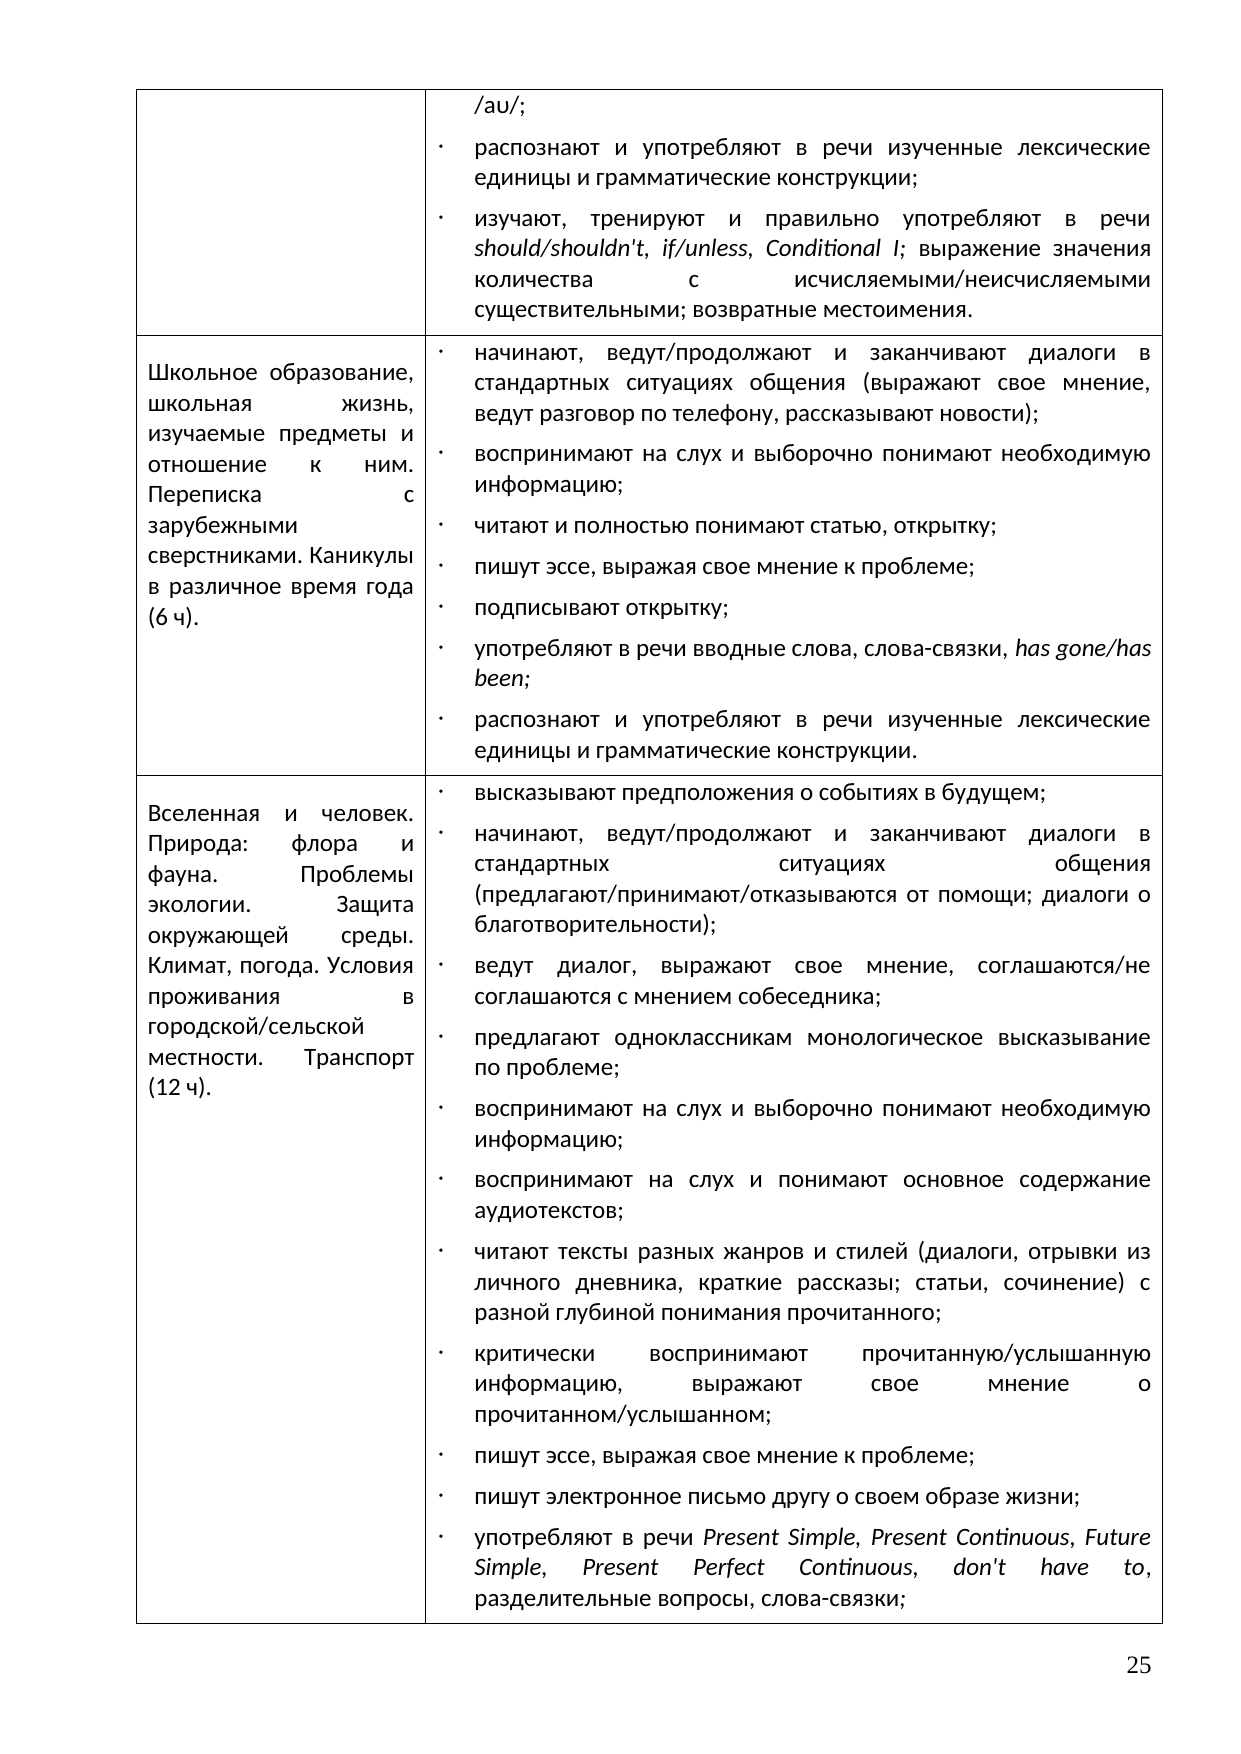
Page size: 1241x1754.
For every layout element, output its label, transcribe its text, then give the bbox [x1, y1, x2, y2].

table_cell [426, 776, 1162, 1623]
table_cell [137, 776, 425, 1623]
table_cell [426, 90, 1162, 334]
table_cell начинают, ведут/продолжают и заканчивают диалоги в стандартных ситуациях общения (выражают свое мнение, ведут разговор по телефону, рассказывают новости); воспринимают на слух и выборочно понимают необходимую информацию; читают и полностью понимают статью, открытку; пишут эссе, выражая свое мнение к проблеме; подписывают открытку; употребляют в речи вводные слова, слова-связки, has gone/has been; распознают и употребляют в речи изученные лексические единицы и грамматические конструкции. [426, 336, 1162, 775]
table_cell Школьное образование, школьная жизнь, изучаемые предметы и отношение к ним. Переписка с зарубежными сверстниками. Каникулы в различное время года (6 ч). [137, 336, 425, 775]
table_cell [137, 90, 425, 334]
